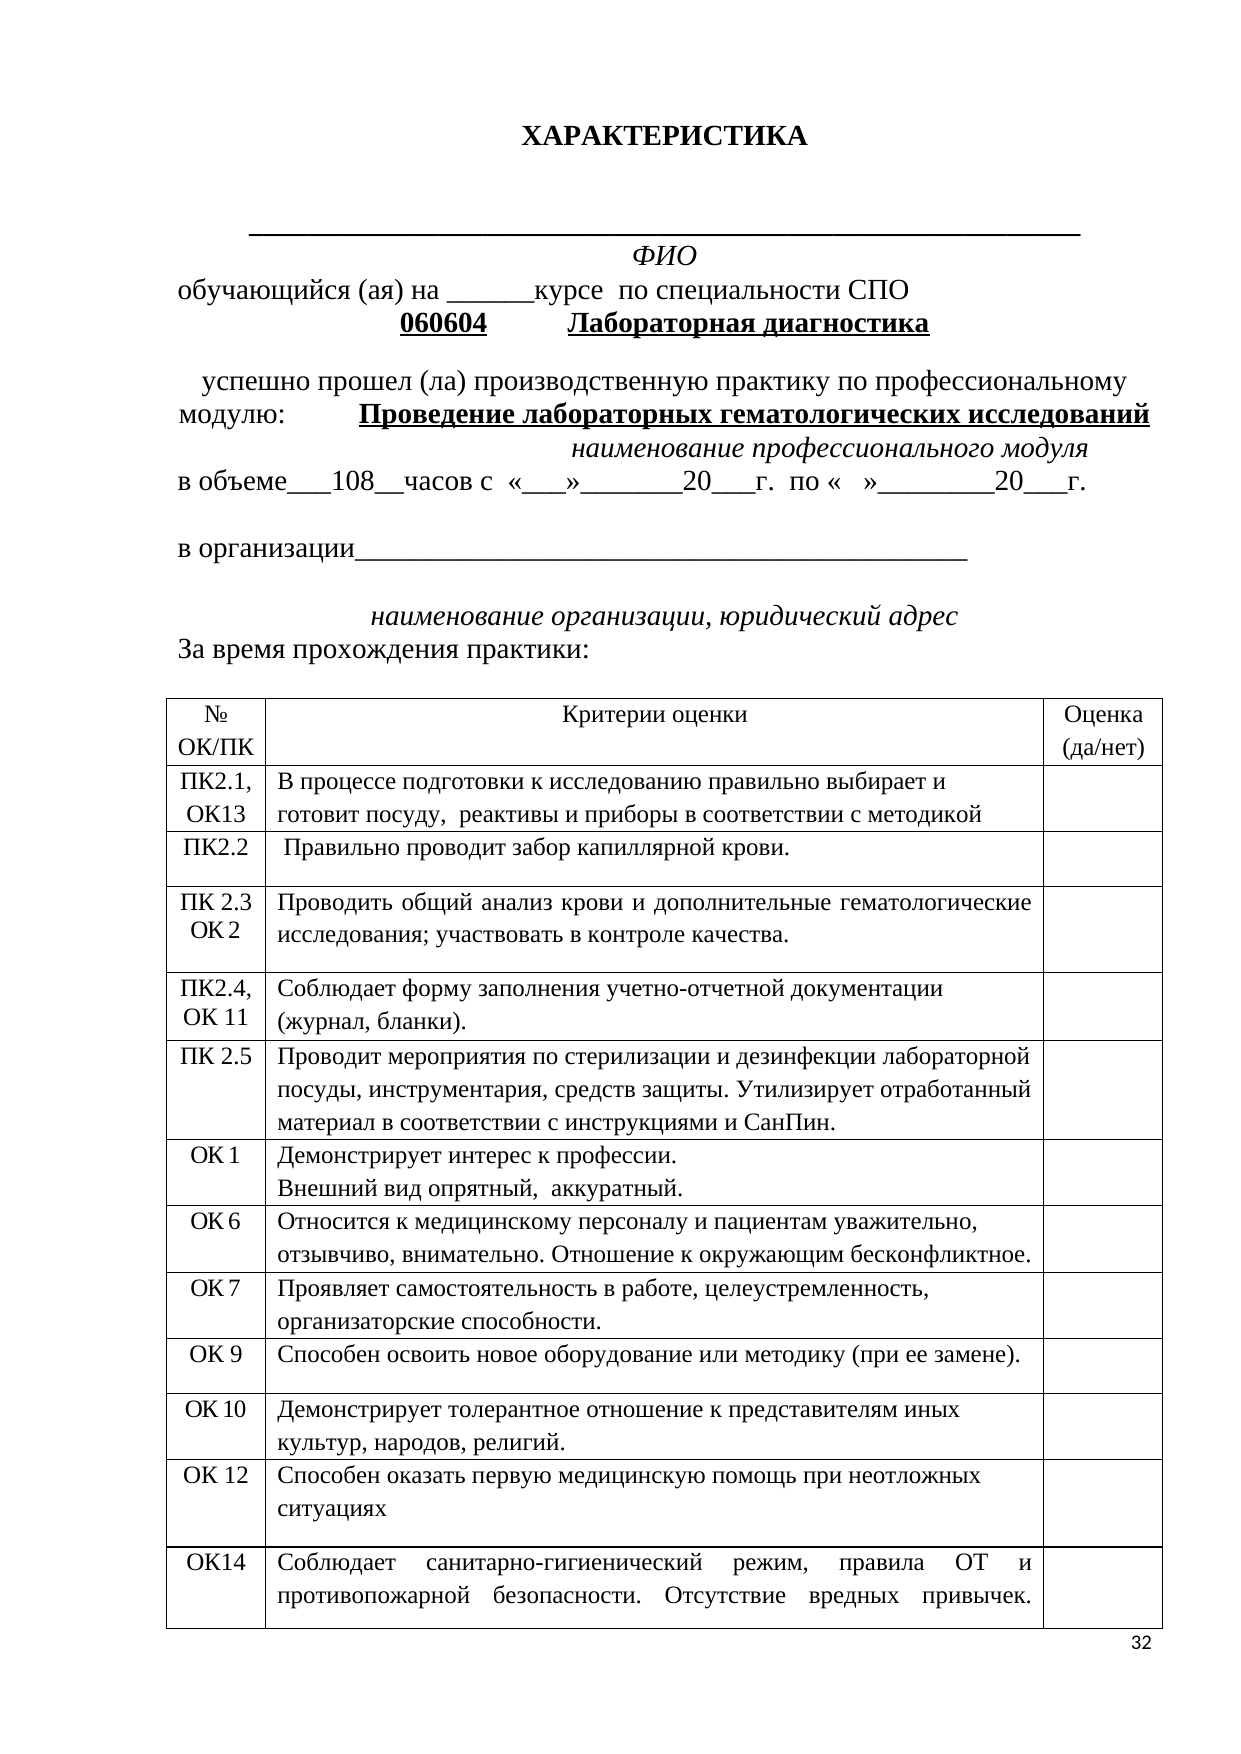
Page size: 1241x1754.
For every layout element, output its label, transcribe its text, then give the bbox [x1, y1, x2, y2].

table_cell ПК 2.3 ОК 2 [167, 887, 265, 972]
table_cell [1044, 832, 1162, 886]
table_cell [1044, 1206, 1162, 1272]
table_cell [266, 1548, 1043, 1628]
text наименование профессионального модуля [177, 430, 1152, 463]
table_cell Демонстрирует толерантное отношение к представителям иных культур, народов, религий. [266, 1394, 1043, 1459]
table_cell ПК 2.5 [167, 1041, 265, 1139]
text успешно прошел (ла) производственную практику по профессиональному модулю: Проведение лабораторных гематологических исследований [177, 363, 1152, 430]
text 060604 Лабораторная диагностика [177, 305, 1152, 339]
table_cell [1044, 766, 1162, 831]
table_cell ПК2.2 [167, 832, 265, 886]
text _________________________________________________________ [177, 205, 1152, 238]
table_cell Способен освоить новое оборудование или методику (при ее замене). [266, 1339, 1043, 1393]
table_cell ПК2.1, ОК13 [167, 766, 265, 831]
table_cell Соблюдает форму заполнения учетно-отчетной документации (журнал, бланки). [266, 973, 1043, 1040]
table_cell В процессе подготовки к исследованию правильно выбирает и готовит посуду, реактивы и приборы в соответствии с методикой [266, 766, 1043, 831]
table_cell Правильно проводит забор капиллярной крови. [266, 832, 1043, 886]
table_cell [1044, 1339, 1162, 1393]
table_cell ОК 12 [167, 1460, 265, 1546]
table_header № ОК/ПК [167, 699, 265, 765]
table_cell ОК 9 [167, 1339, 265, 1393]
table_cell ОК14 [167, 1548, 265, 1628]
table_header Оценка (да/нет) [1044, 699, 1162, 765]
text обучающийся (ая) на ______курсе по специальности СПО [177, 272, 1152, 305]
table_cell Способен оказать первую медицинскую помощь при неотложных ситуациях [266, 1460, 1043, 1546]
table_cell ОК 1 [167, 1140, 265, 1205]
subtitle ХАРАКТЕРИСТИКА [177, 118, 1152, 152]
text в объеме___108__часов с «___»_______20___г. по « »________20___г. [177, 463, 1152, 497]
table_header Критерии оценки [266, 699, 1043, 765]
text в организации__________________________________________ [177, 531, 1152, 564]
table_cell Относится к медицинскому персоналу и пациентам уважительно, отзывчиво, внимательно. Отношение к окружающим бесконфликтное. [266, 1206, 1043, 1272]
table_cell Проводить общий анализ крови и дополнительные гематологические исследования; участвовать в контроле качества. [266, 887, 1043, 972]
text ФИО [177, 238, 1152, 272]
table_cell [1044, 973, 1162, 1040]
table_cell Проявляет самостоятельность в работе, целеустремленность, организаторские способности. [266, 1273, 1043, 1338]
table_cell Проводит мероприятия по стерилизации и дезинфекции лабораторной посуды, инструментария, средств защиты. Утилизирует отработанный материал в соответствии с инструкциями и СанПин. [266, 1041, 1043, 1139]
table_cell Демонстрирует интерес к профессии. Внешний вид опрятный, аккуратный. [266, 1140, 1043, 1205]
table_cell [1044, 1394, 1162, 1459]
table_cell [1044, 887, 1162, 972]
table_cell ПК2.4, ОК 11 [167, 973, 265, 1040]
table_cell [1044, 1460, 1162, 1546]
table_cell [1044, 1140, 1162, 1205]
table_cell [1044, 1548, 1162, 1628]
table_cell [1044, 1041, 1162, 1139]
table_cell ОК 7 [167, 1273, 265, 1338]
table_cell ОК 10 [167, 1394, 265, 1459]
text За время прохождения практики: [177, 631, 1152, 665]
table_cell [1044, 1273, 1162, 1338]
text наименование организации, юридический адрес [177, 598, 1152, 631]
table_cell ОК 6 [167, 1206, 265, 1272]
